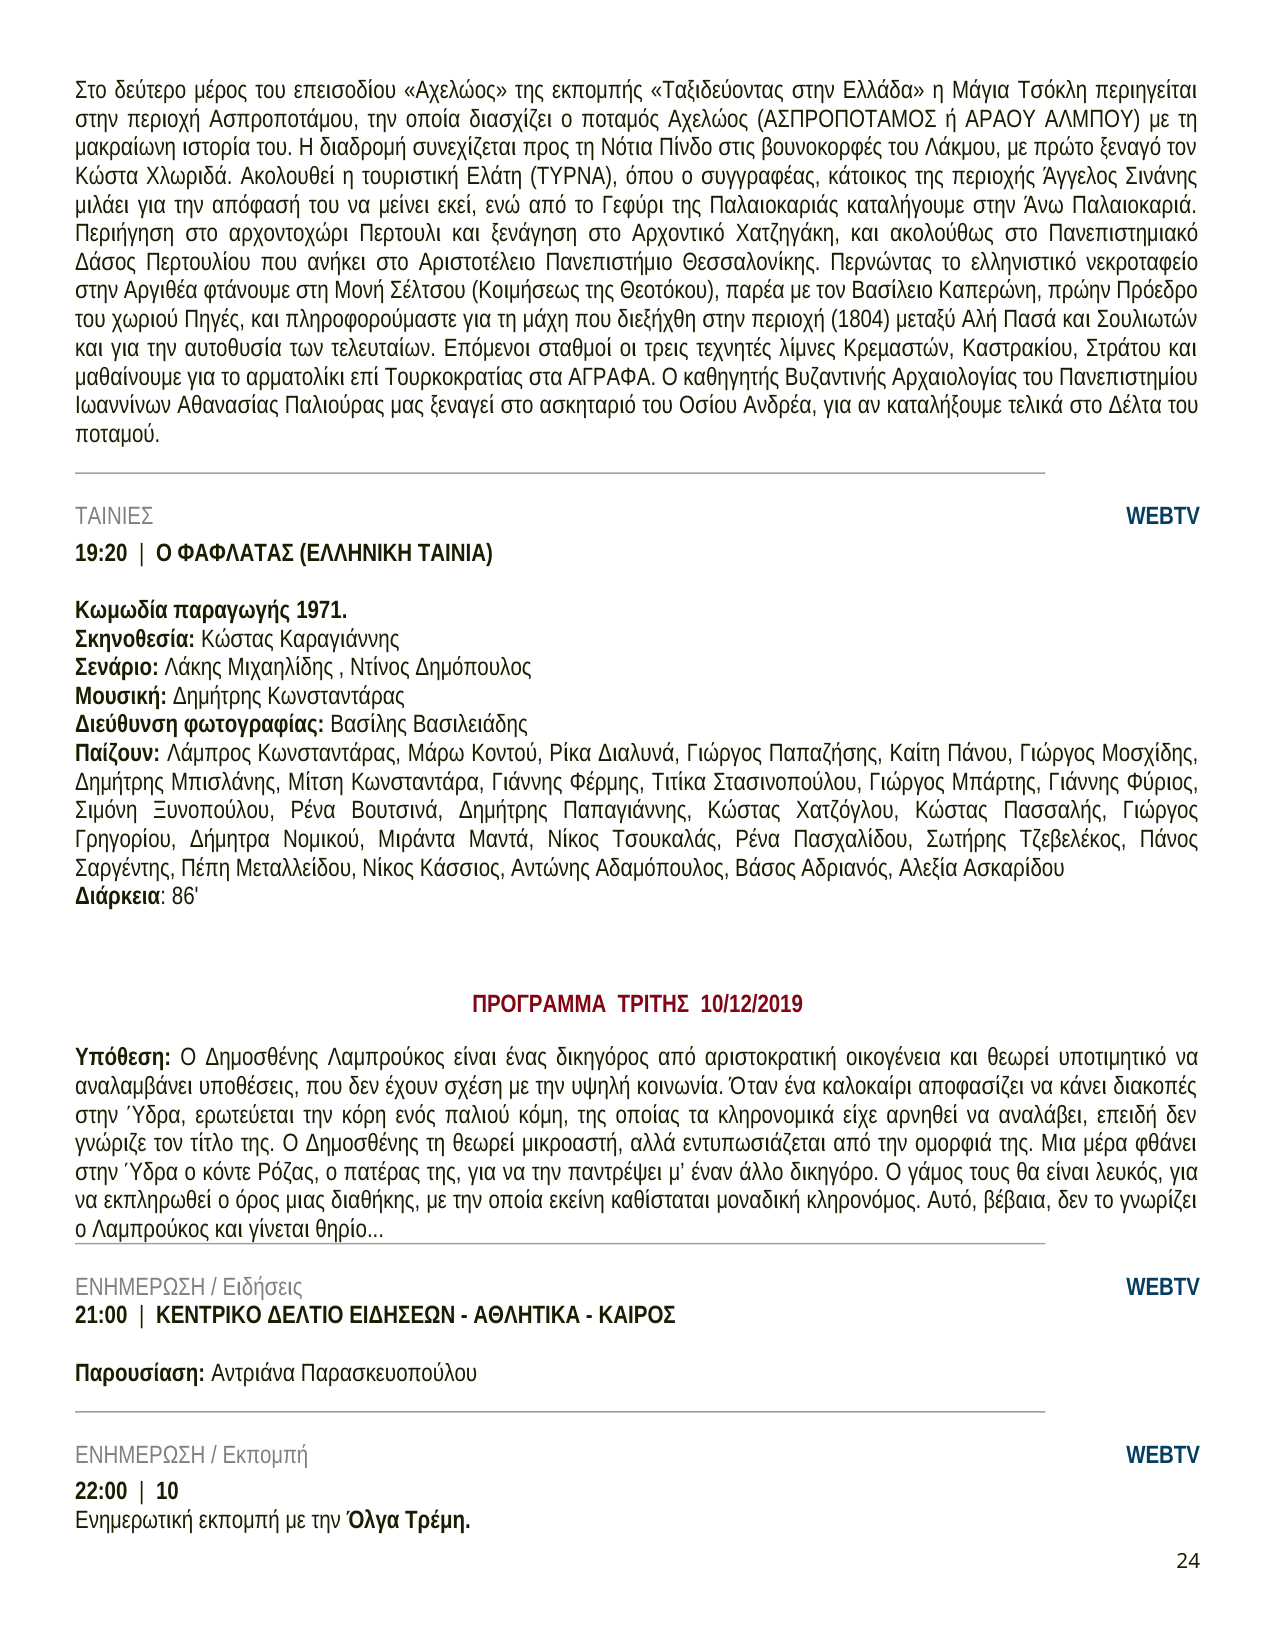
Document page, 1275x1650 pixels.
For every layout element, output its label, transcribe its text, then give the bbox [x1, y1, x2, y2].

table_header ΤΑΙΝΙΕΣ [75, 501, 637, 530]
text Διεύθυνση φωτογραφίας: Βασίλης Βασιλειάδης [75, 709, 1200, 738]
text Σκηνοθεσία: Κώστας Καραγιάννης [75, 623, 1200, 652]
table_header WEBTV [638, 501, 1200, 530]
table_header ΕΝΗΜΕΡΩΣΗ / Ειδήσεις [75, 1272, 637, 1300]
text 22:00 | 10 [75, 1468, 1200, 1505]
text ΠΡΟΓΡΑΜΜΑ ΤΡΙΤΗΣ 10/12/2019 [75, 989, 1200, 1017]
table_header ΕΝΗΜΕΡΩΣΗ / Εκπομπή [75, 1440, 637, 1468]
table_header WEBTV [638, 1272, 1200, 1300]
text 19:20 | Ο ΦΑΦΛΑΤΑΣ (ΕΛΛΗΝΙΚΗ ΤΑΙΝΙΑ) Κωμωδία παραγωγής 1971. [75, 530, 1200, 623]
text 21:00 | ΚΕΝΤΡΙΚΟ ΔΕΛΤΙΟ ΕΙΔΗΣΕΩΝ - ΑΘΛΗΤΙΚΑ - ΚΑΙΡΟΣ Παρουσίαση: Αντριάνα Παρασκευοπούλου [75, 1300, 1200, 1386]
text Υπόθεση: Ο Δημοσθένης Λαμπρούκος είναι ένας δικηγόρος από αριστοκρατική οικογένεια και θεωρεί υποτιμητικό να αναλαμβάνει υποθέσεις, που δεν έχουν σχέση με την υψηλή κοινωνία. Όταν ένα καλοκαίρι αποφασίζει να κάνει διακοπές στην Ύδρα, ερωτεύεται την κόρη ενός παλιού κόμη, της οποίας τα κληρονομικά είχε αρνηθεί να αναλάβει, επειδή δεν γνώριζε τον τίτλο της. Ο Δημοσθένης τη θεωρεί μικροαστή, αλλά εντυπωσιάζεται από την ομορφιά της. Μια μέρα φθάνει στην Ύδρα ο κόντε Ρόζας, ο πατέρας της, για να την παντρέψει μ’ έναν άλλο δικηγόρο. Ο γάμος τους θα είναι λευκός, για να εκπληρωθεί ο όρος μιας διαθήκης, με την οποία εκείνη καθίσταται μοναδική κληρονόμος. Αυτό, βέβαια, δεν το γνωρίζει ο Λαμπρούκος και γίνεται θηρίο... [75, 1042, 1200, 1243]
text Μουσική: Δημήτρης Κωνσταντάρας [75, 681, 1200, 709]
text Στο δεύτερο μέρος του επεισοδίου «Αχελώος» της εκπομπής «Ταξιδεύοντας στην Ελλάδα» η Μάγια Τσόκλη περιηγείται στην περιοχή Ασπροποτάμου, την οποία διασχίζει ο ποταμός Αχελώος (ΑΣΠΡΟΠΟΤΑΜΟΣ ή ΑΡΑΟΥ ΑΛΜΠΟΥ) με τη μακραίωνη ιστορία του. Η διαδρομή συνεχίζεται προς τη Νότια Πίνδο στις βουνοκορφές του Λάκμου, με πρώτο ξεναγό τον Κώστα Χλωριδά. Ακολουθεί η τουριστική Ελάτη (ΤΥΡΝΑ), όπου ο συγγραφέας, κάτοικος της περιοχής Άγγελος Σινάνης μιλάει για την απόφασή του να μείνει εκεί, ενώ από το Γεφύρι της Παλαιοκαριάς καταλήγουμε στην Άνω Παλαιοκαριά. Περιήγηση στο αρχοντοχώρι Περτουλι και ξενάγηση στο Αρχοντικό Χατζηγάκη, και ακολούθως στο Πανεπιστημιακό Δάσος Περτουλίου που ανήκει στο Αριστοτέλειο Πανεπιστήμιο Θεσσαλονίκης. Περνώντας το ελληνιστικό νεκροταφείο στην Αργιθέα φτάνουμε στη Μονή Σέλτσου (Κοιμήσεως της Θεοτόκου), παρέα με τον Βασίλειο Καπερώνη, πρώην Πρόεδρο του χωριού Πηγές, και πληροφορούμαστε για τη μάχη που διεξήχθη στην περιοχή (1804) μεταξύ Αλή Πασά και Σουλιωτών και για την αυτοθυσία των τελευταίων. Επόμενοι σταθμοί οι τρεις τεχνητές λίμνες Κρεµαστών, Καστρακίου, Στράτου και μαθαίνουμε για το αρματολίκι επί Τουρκοκρατίας στα ΑΓΡΑΦΑ. Ο καθηγητής Βυζαντινής Αρχαιολογίας του Πανεπιστημίου Ιωαννίνων Αθανασίας Παλιούρας μας ξεναγεί στο ασκηταριό του Οσίου Ανδρέα, για αν καταλήξουμε τελικά στο Δέλτα του ποταμού. [75, 75, 1200, 447]
text Σενάριο: Λάκης Μιχαηλίδης , Ντίνος Δημόπουλος [75, 652, 1200, 681]
text Διάρκεια: 86' [75, 881, 1200, 910]
text Ενημερωτική εκπομπή με την Όλγα Τρέμη. [75, 1505, 1200, 1534]
table_header WEBTV [638, 1440, 1200, 1468]
text Παίζουν: Λάμπρος Κωνσταντάρας, Μάρω Κοντού, Ρίκα Διαλυνά, Γιώργος Παπαζήσης, Καίτη Πάνου, Γιώργος Μοσχίδης, Δημήτρης Μπισλάνης, Μίτση Κωνσταντάρα, Γιάννης Φέρμης, Τιτίκα Στασινοπούλου, Γιώργος Μπάρτης, Γιάννης Φύριος, Σιμόνη Ξυνοπούλου, Ρένα Βουτσινά, Δημήτρης Παπαγιάννης, Κώστας Χατζόγλου, Κώστας Πασσαλής, Γιώργος Γρηγορίου, Δήμητρα Νομικού, Μιράντα Μαντά, Νίκος Τσουκαλάς, Ρένα Πασχαλίδου, Σωτήρης Τζεβελέκος, Πάνος Σαργέντης, Πέπη Μεταλλείδου, Νίκος Κάσσιος, Αντώνης Αδαμόπουλος, Βάσος Αδριανός, Αλεξία Ασκαρίδου [75, 738, 1200, 881]
